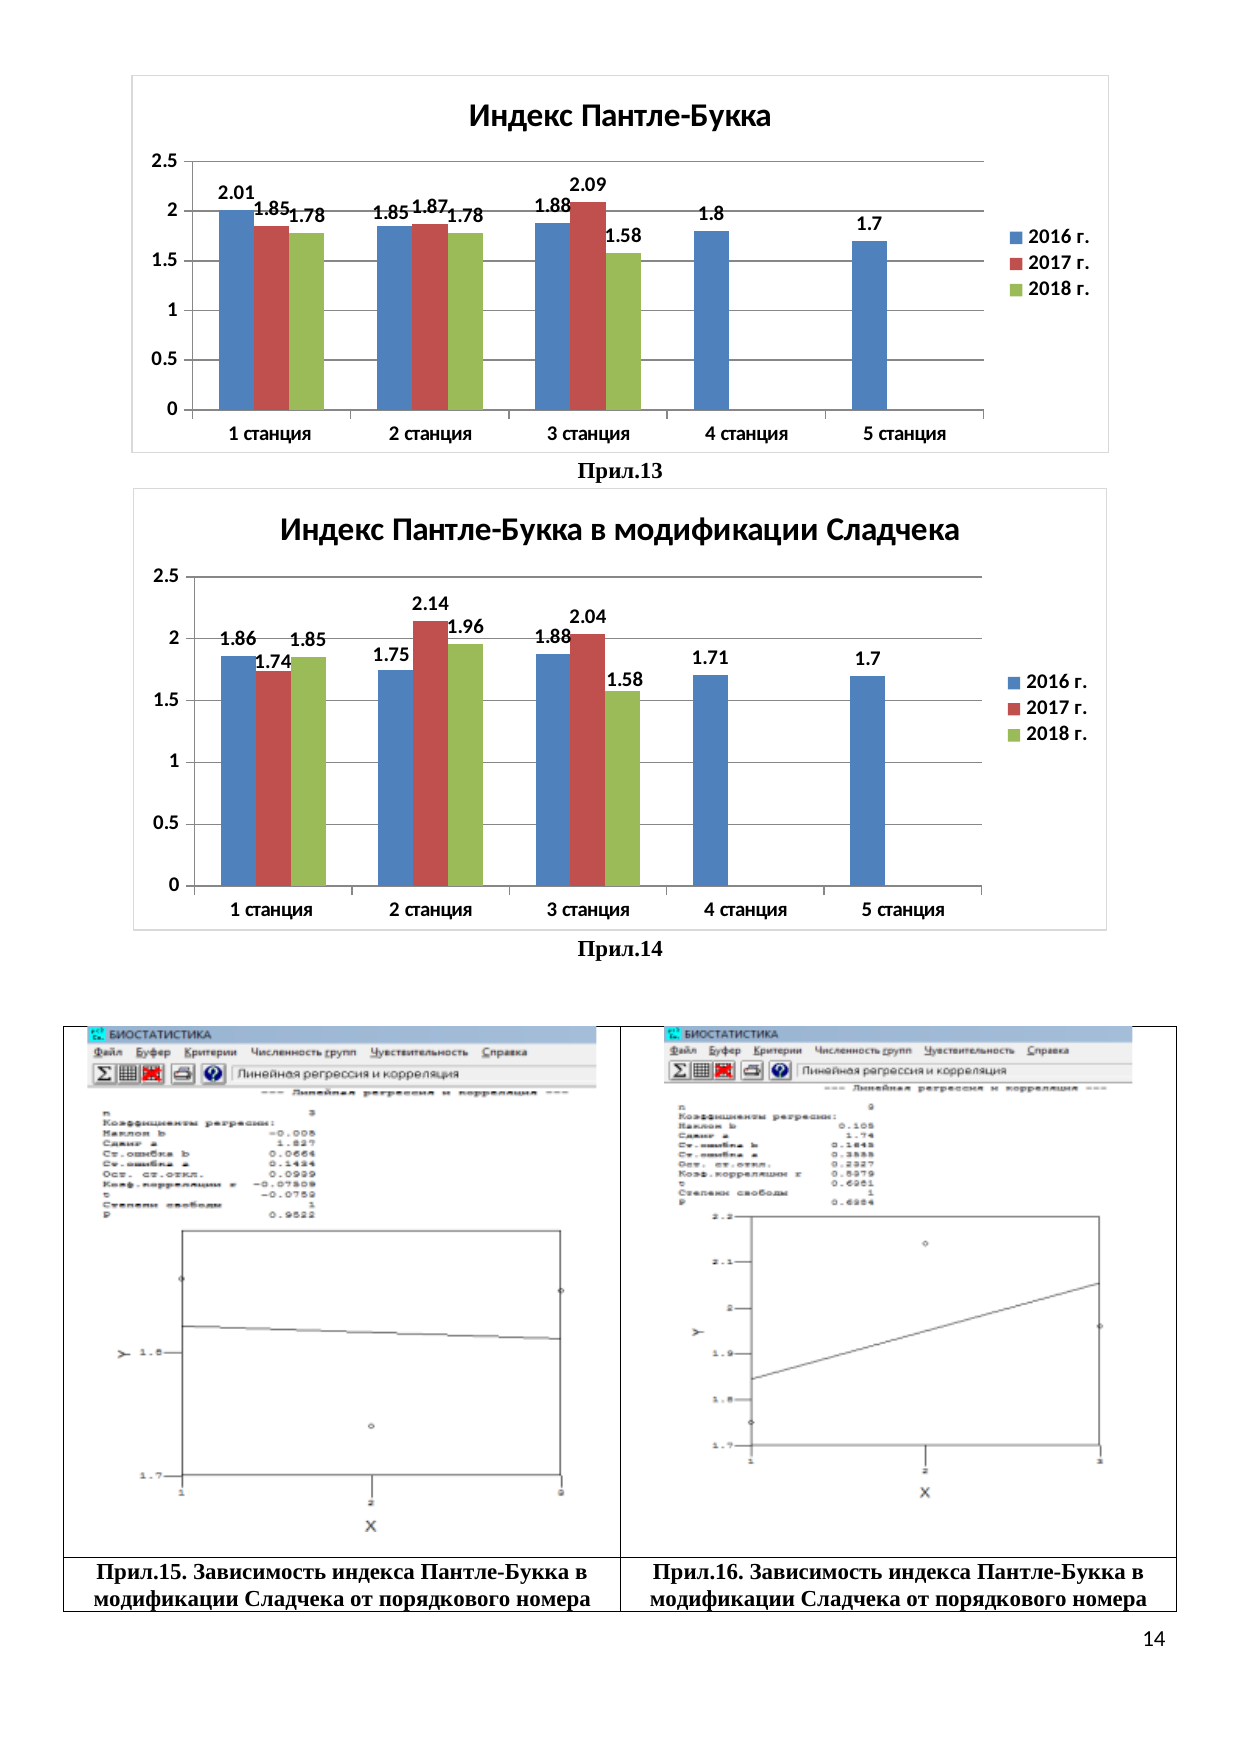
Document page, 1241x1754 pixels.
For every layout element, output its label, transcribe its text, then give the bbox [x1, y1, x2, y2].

picture [664, 1026, 1133, 1503]
picture [87, 1026, 597, 1532]
table_header [64, 1027, 620, 1557]
table_header [621, 1027, 1176, 1557]
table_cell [64, 1558, 620, 1611]
text Прил.14 [75, 935, 1165, 962]
text Прил.13 [75, 457, 1165, 484]
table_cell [621, 1558, 1176, 1611]
